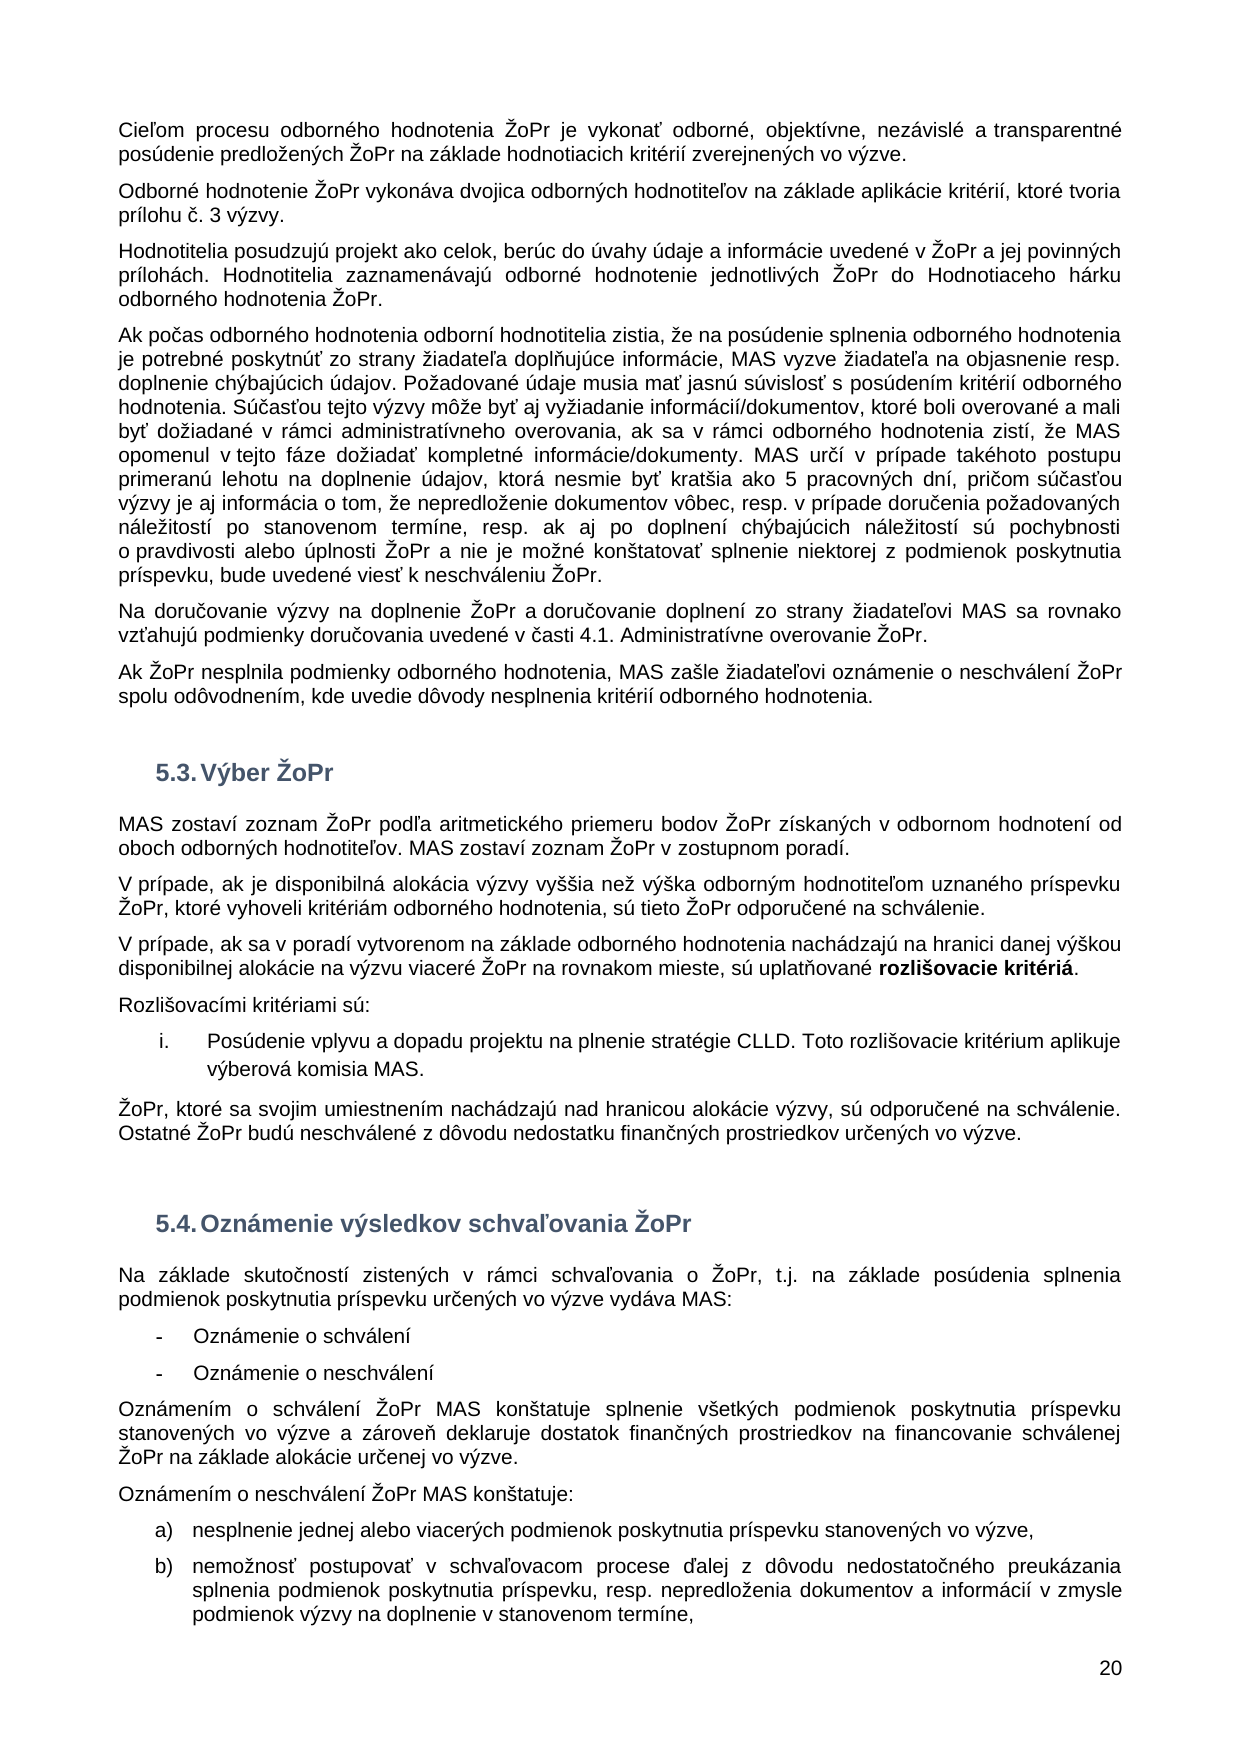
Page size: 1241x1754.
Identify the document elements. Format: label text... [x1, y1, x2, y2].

text Na základe skutočností zistených v rámci schvaľovania o ŽoPr, t.j. na základe posúdenia splnenia podmienok poskytnutia príspevku určených vo výzve vydáva MAS: [118, 1263, 1122, 1311]
list nemožnosť postupovať v schvaľovacom procese ďalej z dôvodu nedostatočného preukázania splnenia podmienok poskytnutia príspevku, resp. nepredloženia dokumentov a informácií v zmysle podmienok výzvy na doplnenie v stanovenom termíne, [154, 1554, 1122, 1626]
list nesplnenie jednej alebo viacerých podmienok poskytnutia príspevku stanovených vo výzve, [154, 1518, 1122, 1542]
text Ak počas odborného hodnotenia odborní hodnotitelia zistia, že na posúdenie splnenia odborného hodnotenia je potrebné poskytnúť zo strany žiadateľa doplňujúce informácie, MAS vyzve žiadateľa na objasnenie resp. doplnenie chýbajúcich údajov. Požadované údaje musia mať jasnú súvislosť s posúdením kritérií odborného hodnotenia. Súčasťou tejto výzvy môže byť aj vyžiadanie informácií/dokumentov, ktoré boli overované a mali byť dožiadané v rámci administratívneho overovania, ak sa v rámci odborného hodnotenia zistí, že MAS opomenul v tejto fáze dožiadať kompletné informácie/dokumenty. MAS určí v prípade takéhoto postupu primeranú lehotu na doplnenie údajov, ktorá nesmie byť kratšia ako 5 pracovných dní, pričom súčasťou výzvy je aj informácia o tom, že nepredloženie dokumentov vôbec, resp. v prípade doručenia požadovaných náležitostí po stanovenom termíne, resp. ak aj po doplnení chýbajúcich náležitostí sú pochybnosti o pravdivosti alebo úplnosti ŽoPr a nie je možné konštatovať splnenie niektorej z podmienok poskytnutia príspevku, bude uvedené viesť k neschváleniu ŽoPr. [118, 323, 1122, 587]
text MAS zostaví zoznam ŽoPr podľa aritmetického priemeru bodov ŽoPr získaných v odbornom hodnotení od oboch odborných hodnotiteľov. MAS zostaví zoznam ŽoPr v zostupnom poradí. [118, 811, 1122, 859]
list Oznámenie o schválení [156, 1324, 1122, 1348]
list Oznámenie o neschválení [156, 1360, 1122, 1384]
list Rozlišovacími kritériami sú: [118, 993, 1122, 1017]
text Ak ŽoPr nesplnila podmienky odborného hodnotenia, MAS zašle žiadateľovi oznámenie o neschválení ŽoPr spolu odôvodnením, kde uvedie dôvody nesplnenia kritérií odborného hodnotenia. [118, 660, 1122, 708]
text Oznámením o neschválení ŽoPr MAS konštatuje: [118, 1481, 1122, 1505]
list Posúdenie vplyvu a dopadu projektu na plnenie stratégie CLLD. Toto rozlišovacie kritérium aplikuje výberová komisia MAS. [169, 1029, 1122, 1081]
text Hodnotitelia posudzujú projekt ako celok, berúc do úvahy údaje a informácie uvedené v ŽoPr a jej povinných prílohách. Hodnotitelia zaznamenávajú odborné hodnotenie jednotlivých ŽoPr do Hodnotiaceho hárku odborného hodnotenia ŽoPr. [118, 239, 1122, 311]
text Odborné hodnotenie ŽoPr vykonáva dvojica odborných hodnotiteľov na základe aplikácie kritérií, ktoré tvoria prílohu č. 3 výzvy. [118, 178, 1122, 226]
text Cieľom procesu odborného hodnotenia ŽoPr je vykonať odborné, objektívne, nezávislé a transparentné posúdenie predložených ŽoPr na základe hodnotiacich kritérií zverejnených vo výzve. [118, 118, 1122, 166]
text Oznámením o schválení ŽoPr MAS konštatuje splnenie všetkých podmienok poskytnutia príspevku stanovených vo výzve a zároveň deklaruje dostatok finančných prostriedkov na financovanie schválenej ŽoPr na základe alokácie určenej vo výzve. [118, 1397, 1122, 1469]
text ŽoPr, ktoré sa svojim umiestnením nachádzajú nad hranicou alokácie výzvy, sú odporučené na schválenie. Ostatné ŽoPr budú neschválené z dôvodu nedostatku finančných prostriedkov určených vo výzve. [118, 1097, 1122, 1144]
list Oznámenie výsledkov schvaľovania ŽoPr [155, 1209, 1122, 1238]
text Na doručovanie výzvy na doplnenie ŽoPr a doručovanie doplnení zo strany žiadateľovi MAS sa rovnako vzťahujú podmienky doručovania uvedené v časti 4.1. Administratívne overovanie ŽoPr. [118, 599, 1122, 647]
list Výber ŽoPr [155, 758, 1122, 786]
list V prípade, ak je disponibilná alokácia výzvy vyššia než výška odborným hodnotiteľom uznaného príspevku ŽoPr, ktoré vyhoveli kritériám odborného hodnotenia, sú tieto ŽoPr odporučené na schválenie. [118, 872, 1122, 920]
text V prípade, ak sa v poradí vytvorenom na základe odborného hodnotenia nachádzajú na hranici danej výškou disponibilnej alokácie na výzvu viaceré ŽoPr na rovnakom mieste, sú uplatňované rozlišovacie kritériá. [118, 932, 1122, 980]
